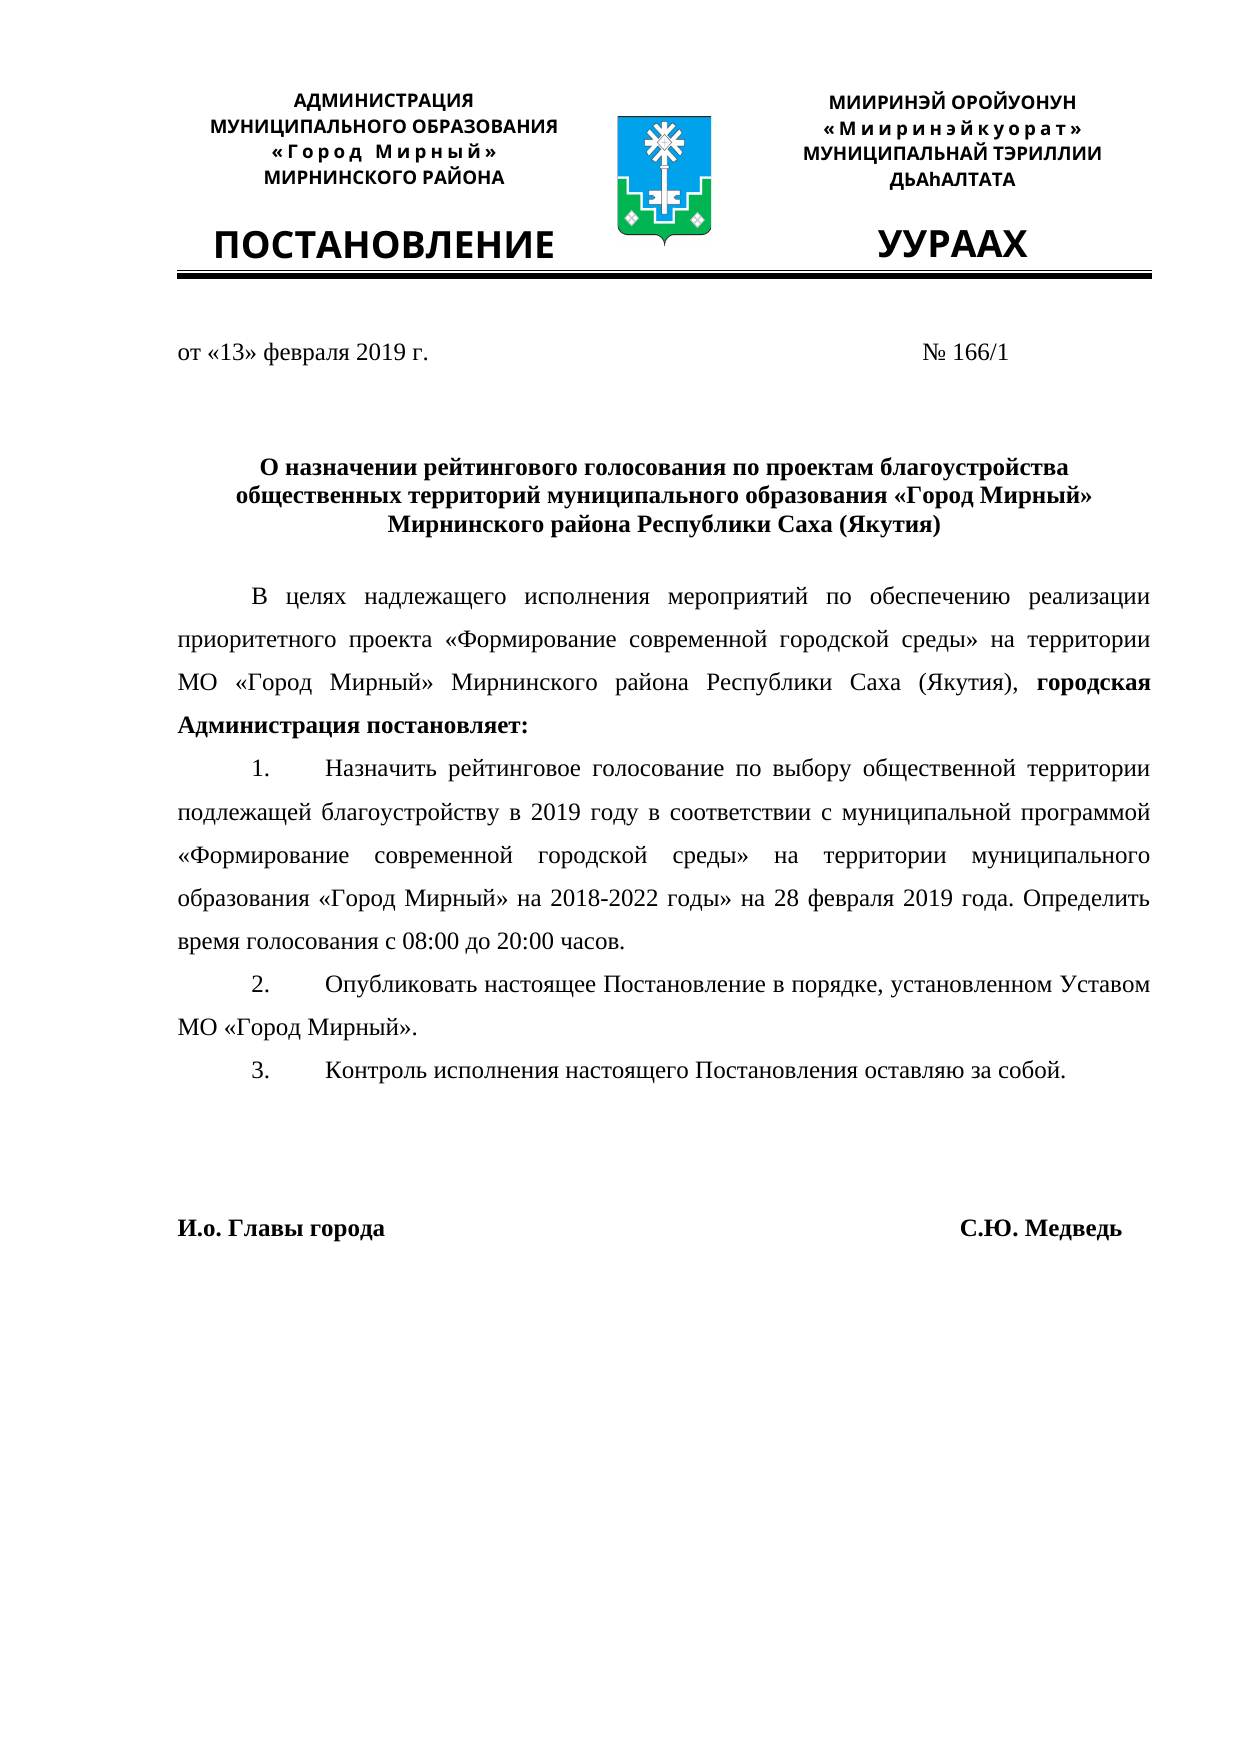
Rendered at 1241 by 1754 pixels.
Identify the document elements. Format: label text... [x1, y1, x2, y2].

list Контроль исполнения настоящего Постановления оставляю за собой. [177, 1055, 1151, 1084]
table_header [591, 88, 738, 270]
text от «13» февраля 2019 г. № 166/1 [177, 337, 1152, 365]
list Назначить рейтинговое голосование по выбору общественной территории подлежащей благоустройству в 2019 году в соответствии с муниципальной программой «Формирование современной городской среды» на территории муниципального образования «Город Мирный» на 2018-2022 годы» на 28 февраля 2019 года. Определить время голосования с 08:00 до 20:00 часов. [177, 753, 1151, 955]
text И.о. Главы города С.Ю. Медведь [118, 1213, 1152, 1242]
list Опубликовать настоящее Постановление в порядке, установленном Уставом МО «Город Мирный». [177, 969, 1151, 1041]
table_header АДМИНИСТРАЦИЯ МУНИЦИПАЛЬНОГО ОБРАЗОВАНИЯ «Город Мирный» МИРНИНСКОГО РАЙОНА ПОСТАНОВЛЕНИЕ [177, 88, 591, 270]
text О назначении рейтингового голосования по проектам благоустройства общественных территорий муниципального образования «Город Мирный» Мирнинского района Республики Саха (Якутия) [177, 452, 1151, 538]
picture [617, 177, 712, 246]
text В целях надлежащего исполнения мероприятий по обеспечению реализации приоритетного проекта «Формирование современной городской среды» на территории МО «Город Мирный» Мирнинского района Республики Саха (Якутия), городская Администрация постановляет: [177, 581, 1151, 739]
picture [645, 122, 684, 214]
table_header МИИРИНЭЙ ОРОЙУОНУН «Мииринэйкуорат» МУНИЦИПАЛЬНАЙ ТЭРИЛЛИИ ДЬАhАЛТАТА УУРААХ [738, 88, 1152, 270]
